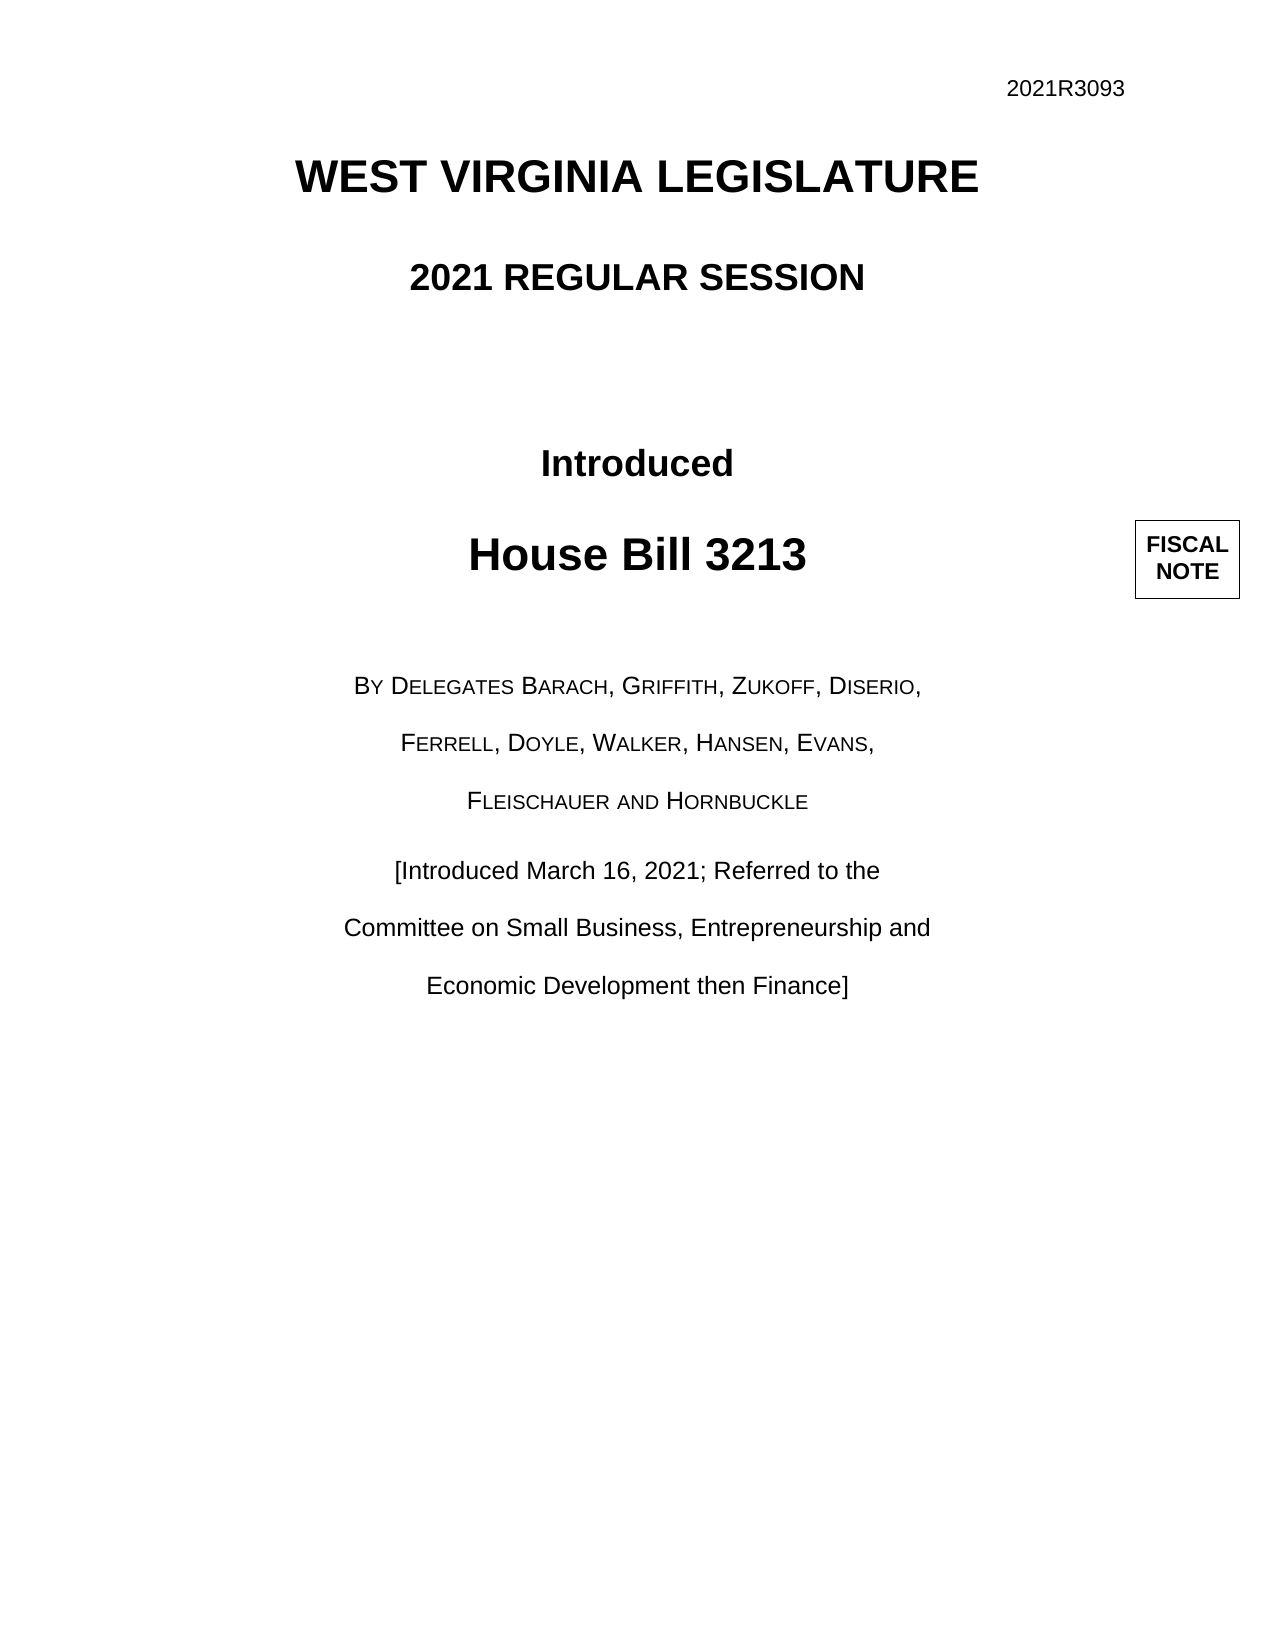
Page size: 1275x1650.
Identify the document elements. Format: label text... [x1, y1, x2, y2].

title WEST virginia legislature [150, 150, 1125, 203]
text Bill [150, 528, 1125, 581]
text [] [337, 856, 937, 999]
text By [337, 671, 937, 814]
title 2021 regular session [150, 255, 1125, 298]
